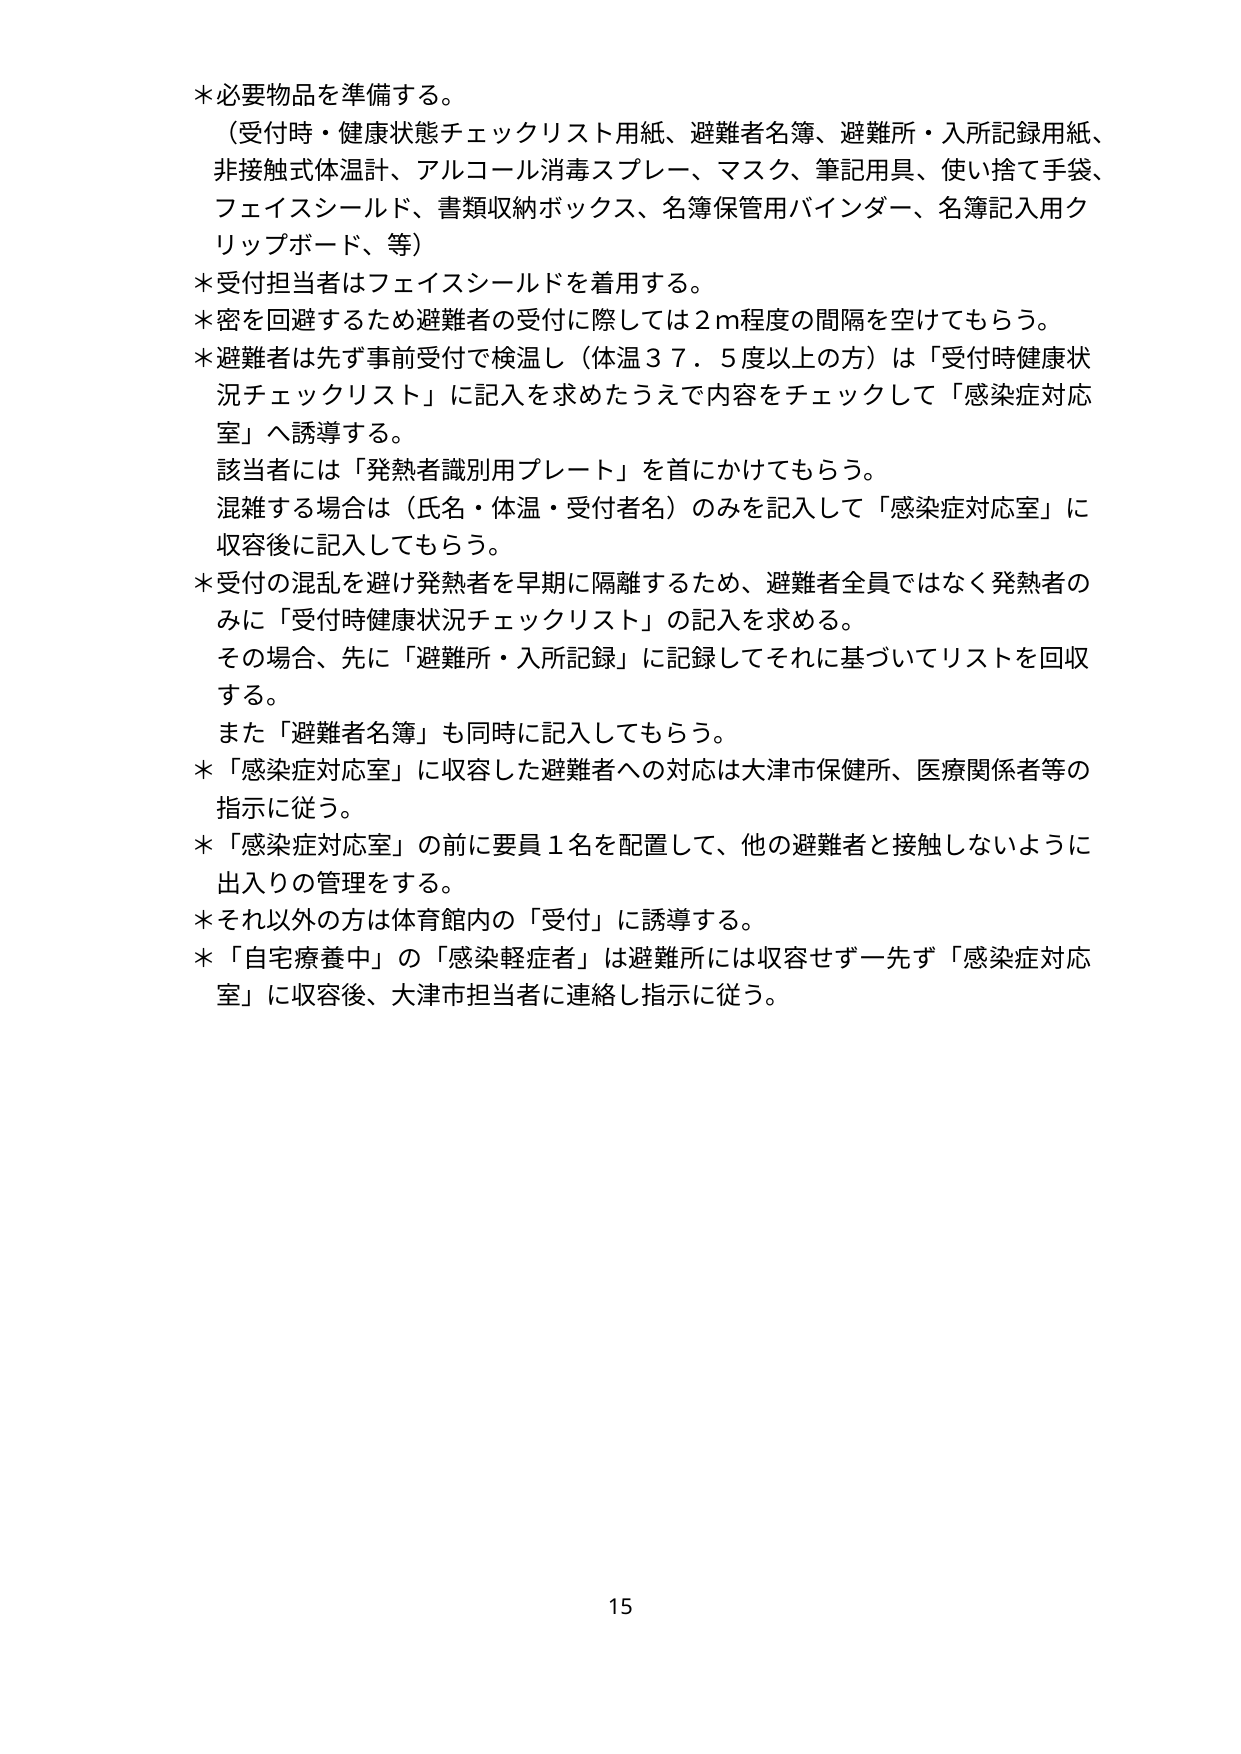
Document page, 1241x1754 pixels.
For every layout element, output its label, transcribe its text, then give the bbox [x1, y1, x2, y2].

text また「避難者名簿」も同時に記入してもらう。 [191, 712, 1092, 750]
text ＊密を回避するため避難者の受付に際しては２ｍ程度の間隔を空けてもらう。 [191, 300, 1092, 337]
text ＊それ以外の方は体育館内の「受付」に誘導する。 [191, 900, 1092, 937]
text 混雑する場合は（氏名・体温・受付者名）のみを記入して「感染症対応室」に収容後に記入してもらう。 [191, 487, 1092, 562]
text ＊「感染症対応室」の前に要員１名を配置して、他の避難者と接触しないように出入りの管理をする。 [191, 825, 1092, 900]
text ＊受付担当者はフェイスシールドを着用する。 [191, 262, 1092, 300]
text ＊避難者は先ず事前受付で検温し（体温３７．５度以上の方）は「受付時健康状況チェックリスト」に記入を求めたうえで内容をチェックして「感染症対応室」へ誘導する。 [191, 337, 1092, 450]
text ＊受付の混乱を避け発熱者を早期に隔離するため、避難者全員ではなく発熱者のみに「受付時健康状況チェックリスト」の記入を求める。 [191, 562, 1092, 637]
text その場合、先に「避難所・入所記録」に記録してそれに基づいてリストを回収する。 [191, 637, 1092, 712]
text 該当者には「発熱者識別用プレート」を首にかけてもらう。 [191, 450, 1092, 487]
text ＊必要物品を準備する。 [191, 75, 1092, 112]
text （受付時・健康状態チェックリスト用紙、避難者名簿、避難所・入所記録用紙、非接触式体温計、アルコール消毒スプレー、マスク、筆記用具、使い捨て手袋、フェイスシールド、書類収納ボックス、名簿保管用バインダー、名簿記入用クリップボード、等） [213, 112, 1092, 262]
text ＊「自宅療養中」の「感染軽症者」は避難所には収容せず一先ず「感染症対応室」に収容後、大津市担当者に連絡し指示に従う。 [191, 937, 1092, 1012]
text ＊「感染症対応室」に収容した避難者への対応は大津市保健所、医療関係者等の指示に従う。 [191, 750, 1092, 825]
